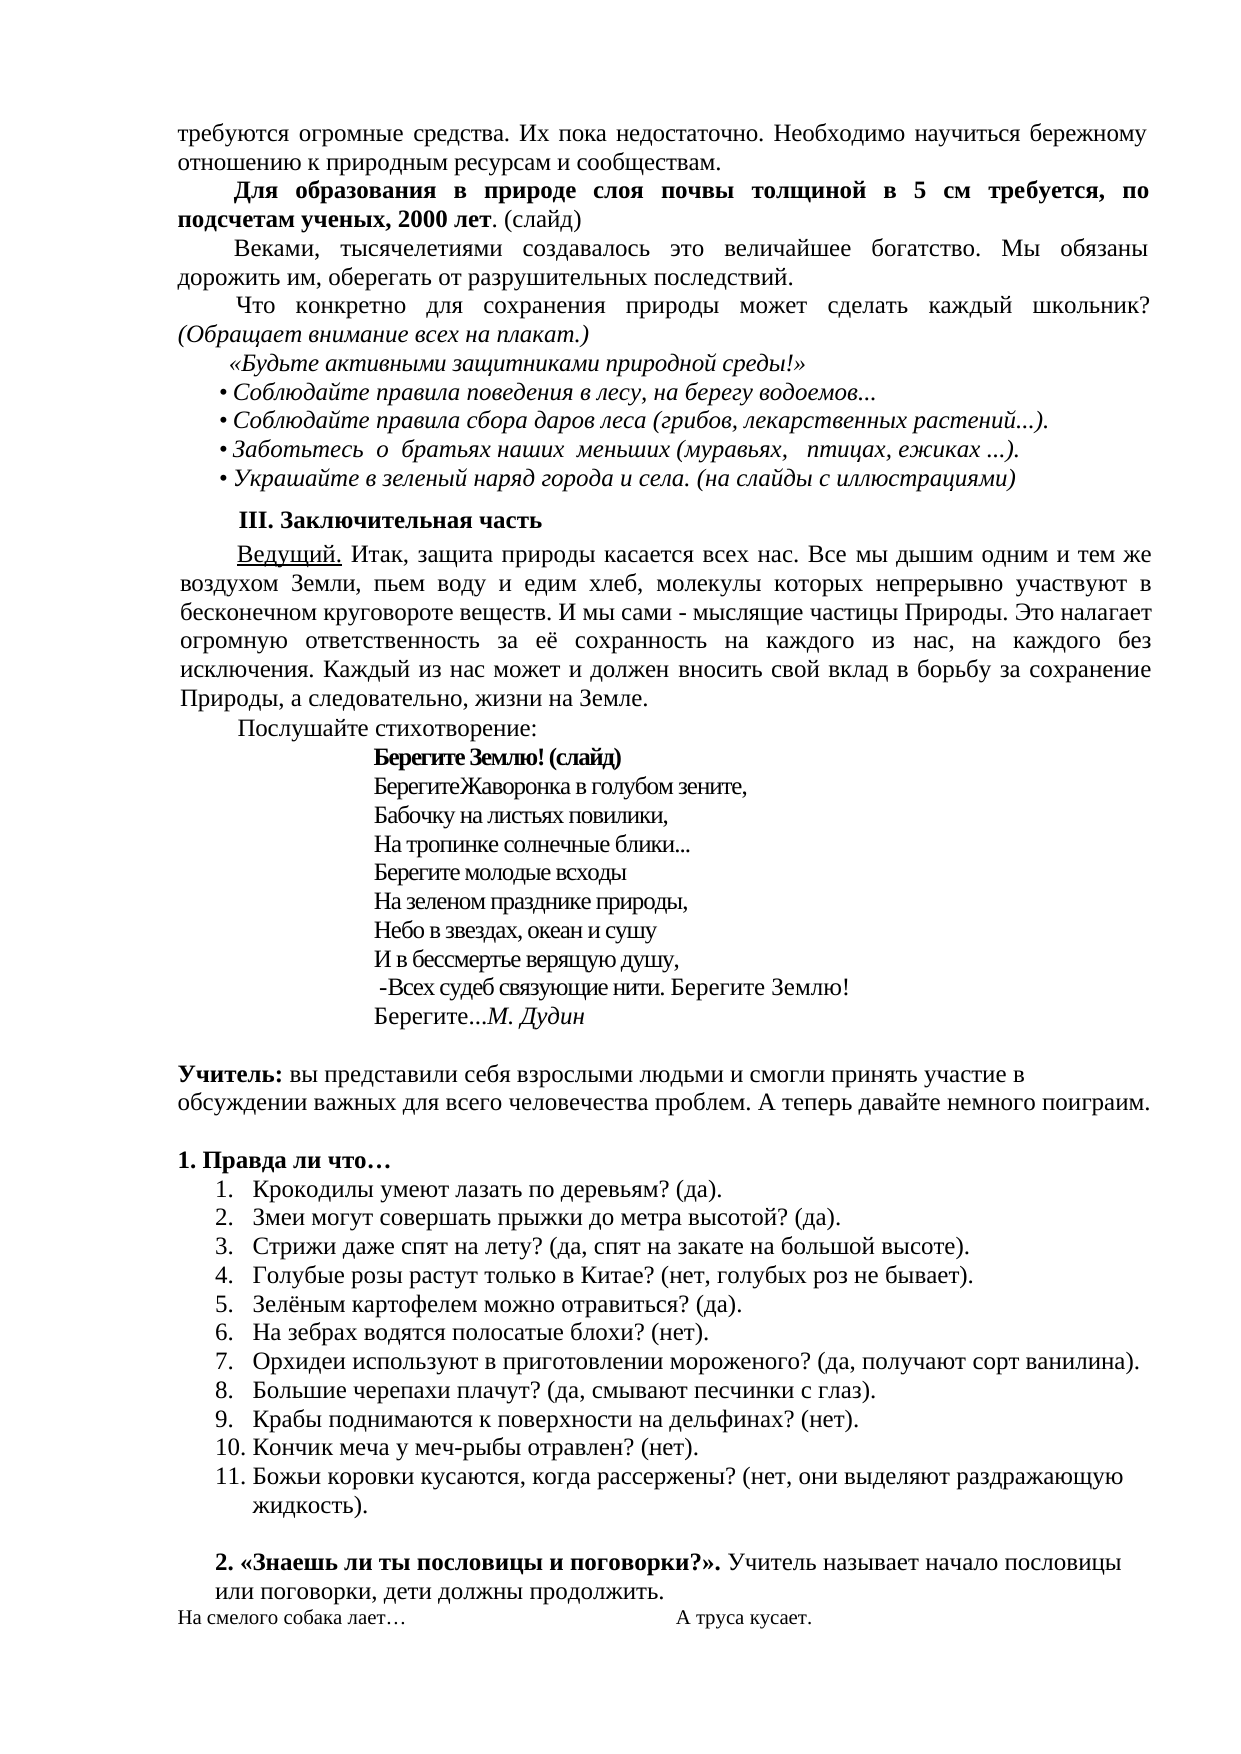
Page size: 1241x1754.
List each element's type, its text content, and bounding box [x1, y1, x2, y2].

list Стрижи даже спят на лету? (да, спят на закате на большой высоте). [215, 1231, 1152, 1260]
list Заботьтесь о братьях наших меньших (муравьях, птицах, ежиках ...). [179, 434, 1152, 463]
list Орхидеи используют в приготовлении мороженого? (да, получают сорт ванилина). [215, 1346, 1152, 1375]
list Соблюдайте правила сбора даров леса (грибов, лекарственных растений...). [179, 406, 1152, 434]
list Крабы поднимаются к поверхности на дельфинах? (нет). [215, 1404, 1152, 1432]
text «Будьте активными защитниками природной среды!» [229, 348, 1108, 377]
list Змеи могут совершать прыжки до метра высотой? (да). [215, 1202, 1152, 1231]
text Учитель: вы представили себя взрослыми людьми и смогли принять участие в обсуждении важных для всего человечества проблем. А теперь давайте немного поиграим. [177, 1059, 1152, 1116]
list Украшайте в зеленый наряд города и села. (на слайды с иллюстрациями) [219, 463, 1152, 492]
text Берегите молодые всходы [374, 857, 976, 886]
text На зеленом празднике природы, [374, 886, 976, 915]
text 1. Правда ли что… [177, 1145, 1152, 1174]
text -Всех судеб связующие нити. Берегите Землю! Берегите...М. Дудин [374, 972, 976, 1030]
text Ведущий. Итак, защита природы касается всех нас. Все мы дышим одним и тем же воздухом Земли, пьем воду и едим хлеб, молекулы которых непрерывно участвуют в бесконечном круговороте веществ. И мы сами - мыслящие частицы Природы. Это налагает огромную ответственность за её сохранность на каждого из нас, на каждого без исключения. Каждый из нас может и должен вносить свой вклад в борьбу за сохранение Природы, а следовательно, жизни на Земле. [180, 539, 1152, 712]
list Большие черепахи плачут? (да, смывают песчинки с глаз). [215, 1375, 1152, 1404]
list Соблюдайте правила поведения в лесу, на берегу водоемов... [219, 377, 1152, 406]
text Для образования в природе слоя почвы толщиной в 5 см требуется, по подсчетам ученых, 2000 лет. (слайд) [177, 176, 1149, 233]
text И в бессмертье верящую душу, [374, 944, 976, 972]
list Кончик меча у меч-рыбы отравлен? (нет). [215, 1432, 1152, 1461]
table_header На смелого собака лает… [166, 1605, 664, 1629]
text 2. «Знаешь ли ты пословицы и поговорки?». Учитель называет начало пословицы или поговорки, дети должны продолжить. [215, 1547, 1152, 1605]
list Крокодилы умеют лазать по деревьям? (да). [215, 1174, 1152, 1202]
text III. Заключительная часть [238, 505, 1152, 534]
text На тропинке солнечные блики... [374, 829, 976, 857]
list Зелёным картофелем можно отравиться? (да). [215, 1289, 1152, 1317]
table_header А труса кусает. [664, 1605, 1163, 1629]
text Послушайте стихотворение: Берегите Землю! (слайд) [237, 713, 844, 771]
list Голубые розы растут только в Китае? (нет, голубых роз не бывает). [215, 1260, 1152, 1289]
list На зебрах водятся полосатые блохи? (нет). [215, 1317, 1152, 1346]
text Веками, тысячелетиями создавалось это величайшее богатство. Мы обязаны дорожить им, оберегать от разрушительных последствий. [177, 233, 1149, 291]
text БерегитеЖаворонка в голубом зените, [373, 771, 1152, 800]
list Божьи коровки кусаются, когда рассержены? (нет, они выделяют раздражающую жидкость). [215, 1461, 1152, 1519]
text Бабочку на листьях повилики, [374, 800, 976, 829]
text Что конкретно для сохранения природы может сделать каждый школьник? (Обращает внимание всех на плакат.) [178, 291, 1150, 348]
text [177, 118, 1147, 176]
text Небо в звездах, океан и сушу [374, 915, 976, 944]
